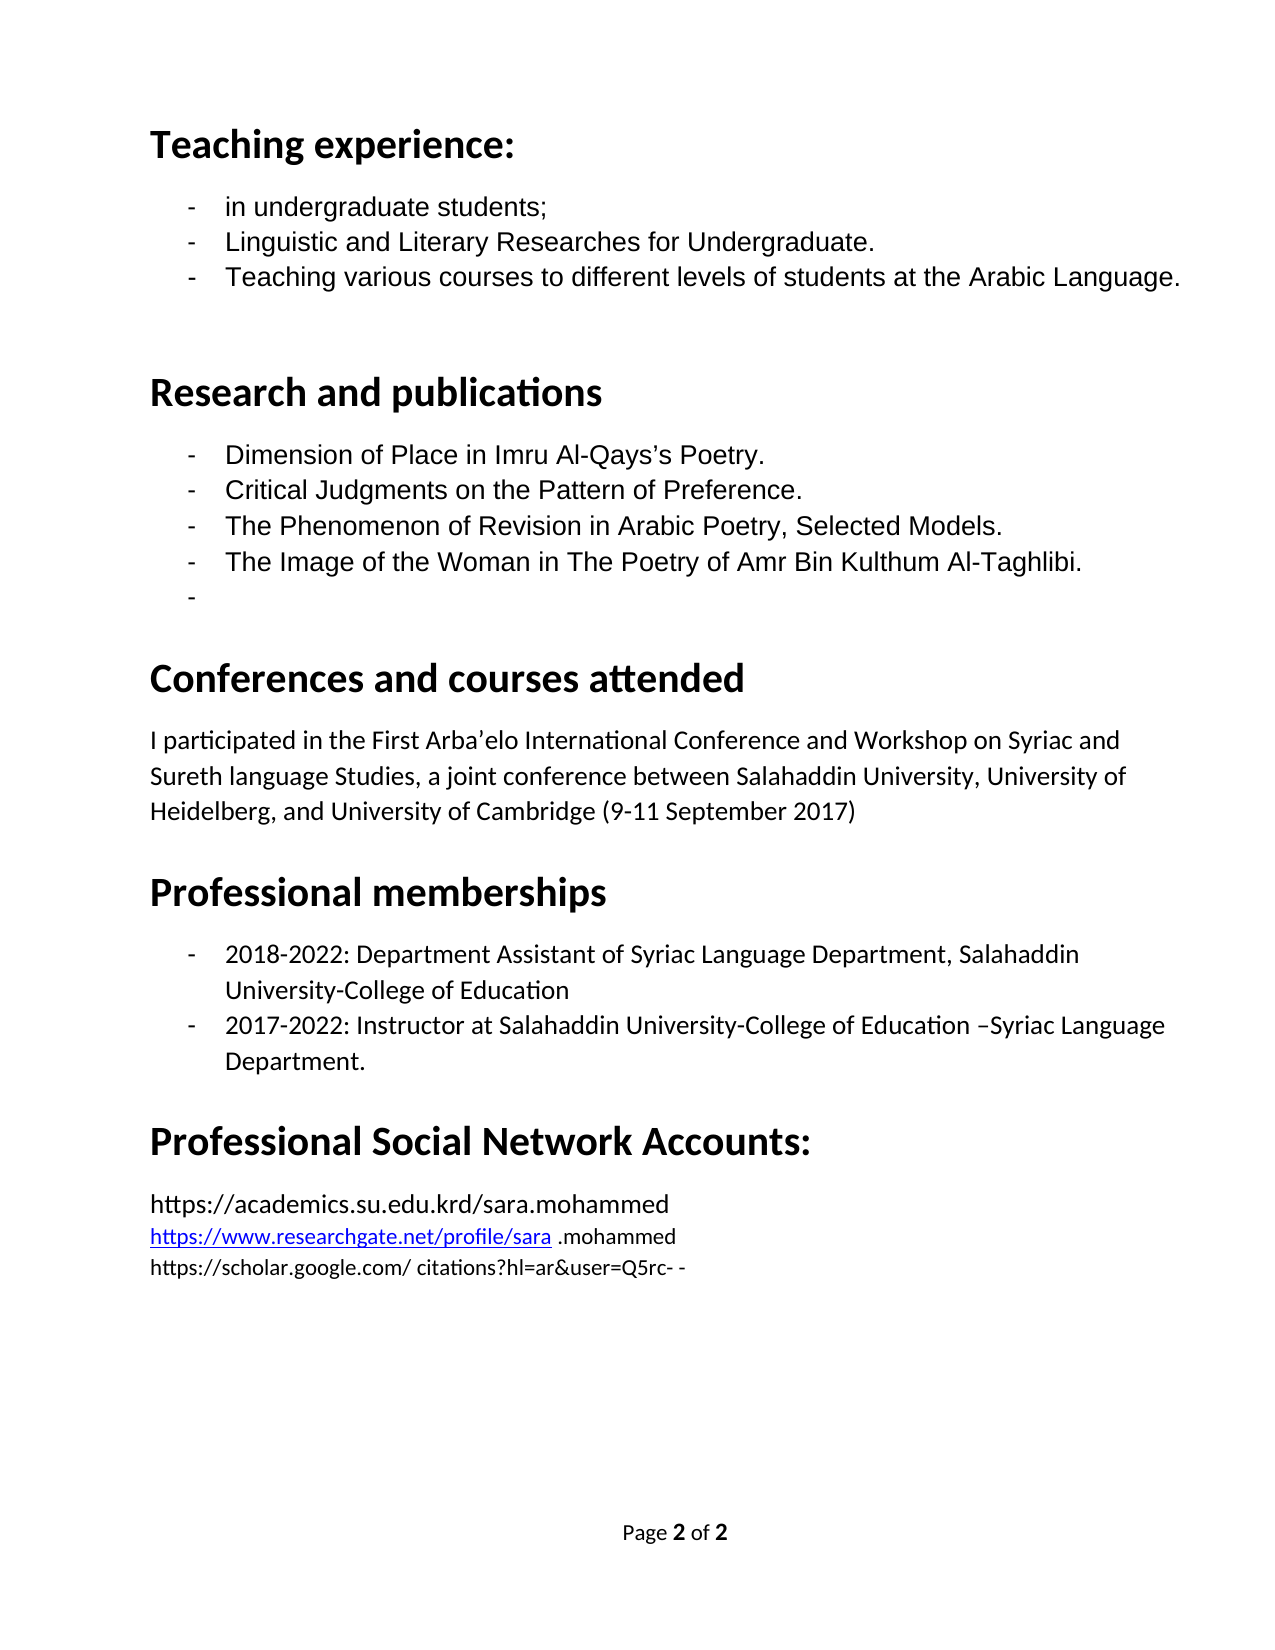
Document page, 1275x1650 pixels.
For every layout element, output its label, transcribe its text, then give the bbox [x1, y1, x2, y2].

list Dimension of Place in Imru Al-Qays’s Poetry. [187, 438, 1200, 471]
list 2018-2022: Department Assistant of Syriac Language Department, Salahaddin University-College of Education [187, 937, 1200, 1006]
list Linguistic and Literary Researches for Undergraduate. [187, 225, 1200, 258]
list Critical Judgments on the Pattern of Preference. [187, 473, 1200, 506]
text - Teaching various courses to different levels of students at the Arabic Language. [187, 261, 1200, 292]
text Teaching experience: [150, 118, 1200, 169]
list 2017-2022: Instructor at Salahaddin University-College of Education –Syriac Language Department. [187, 1008, 1200, 1077]
text https://academics.su.edu.krd/sara.mohammed [150, 1187, 1200, 1220]
text I participated in the First Arba’elo International Conference and Workshop on Syriac and Sureth language Studies, a joint conference between Salahaddin University, University of Heidelberg, and University of Cambridge (9-11 September 2017) [150, 723, 1200, 827]
list The Phenomenon of Revision in Arabic Poetry, Selected Models. [187, 509, 1200, 542]
list The Image of the Woman in The Poetry of Amr Bin Kulthum Al-Taghlibi. [187, 545, 1200, 578]
text https://www.researchgate.net/profile/sara .mohammed [150, 1222, 1200, 1251]
text Research and publications [150, 366, 1200, 417]
list in undergraduate students; [187, 190, 1200, 223]
text Professional memberships [150, 866, 1200, 916]
text https://scholar.google.com/ citations?hl=ar&user=Q5rc- - [150, 1253, 1200, 1281]
text Professional Social Network Accounts: [150, 1115, 1200, 1166]
text Conferences and courses attended [150, 652, 1200, 702]
